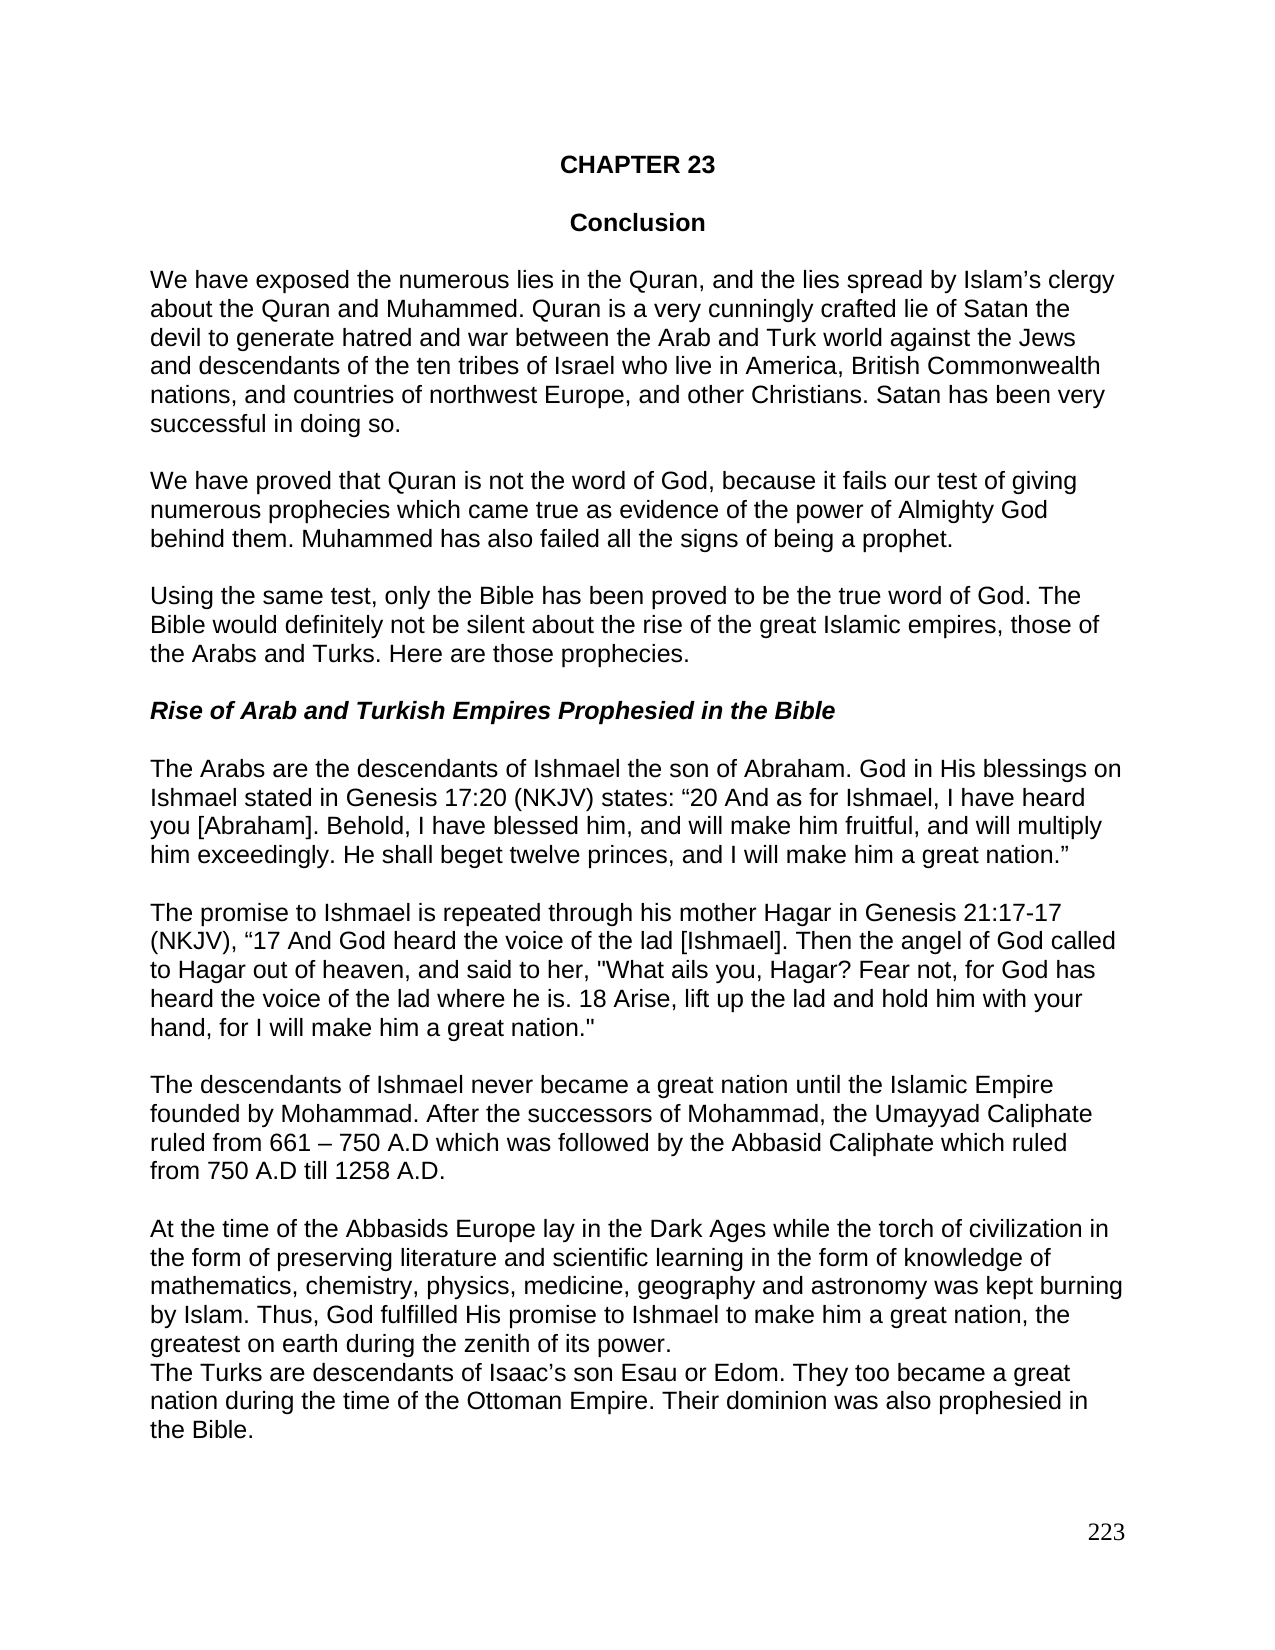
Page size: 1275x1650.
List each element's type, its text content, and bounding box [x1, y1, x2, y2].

text We have exposed the numerous lies in the Quran, and the lies spread by Islam’s clergy about the Quran and Muhammed. Quran is a very cunningly crafted lie of Satan the devil to generate hatred and war between the Arab and Turk world against the Jews and descendants of the ten tribes of Israel who live in America, British Commonwealth nations, and countries of northwest Europe, and other Christians. Satan has been very successful in doing so. [150, 265, 1125, 437]
text Using the same test, only the Bible has been proved to be the true word of God. The Bible would definitely not be silent about the rise of the great Islamic empires, those of the Arabs and Turks. Here are those prophecies. [150, 581, 1125, 667]
text Rise of Arab and Turkish Empires Prophesied in the Bible [150, 696, 1125, 725]
text At the time of the Abbasids Europe lay in the Dark Ages while the torch of civilization in the form of preserving literature and scientific learning in the form of knowledge of mathematics, chemistry, physics, medicine, geography and astronomy was kept burning by Islam. Thus, God fulfilled His promise to Ishmael to make him a great nation, the greatest on earth during the zenith of its power. [150, 1214, 1125, 1357]
text Conclusion [150, 207, 1125, 236]
text CHAPTER 23 [150, 150, 1125, 179]
text We have proved that Quran is not the word of God, because it fails our test of giving numerous prophecies which came true as evidence of the power of Almighty God behind them. Muhammed has also failed all the signs of being a prophet. [150, 466, 1125, 552]
text The Arabs are the descendants of Ishmael the son of Abraham. God in His blessings on Ishmael stated in Genesis 17:20 (NKJV) states: “20 And as for Ishmael, I have heard you [Abraham]. Behold, I have blessed him, and will make him fruitful, and will multiply him exceedingly. He shall beget twelve princes, and I will make him a great nation.” [150, 754, 1125, 869]
text The promise to Ishmael is repeated through his mother Hagar in Genesis 21:17-17 (NKJV), “17 And God heard the voice of the lad [Ishmael]. Then the angel of God called to Hagar out of heaven, and said to her, "What ails you, Hagar? Fear not, for God has heard the voice of the lad where he is. 18 Arise, lift up the lad and hold him with your hand, for I will make him a great nation." [150, 897, 1125, 1041]
text The Turks are descendants of Isaac’s son Esau or Edom. They too became a great nation during the time of the Ottoman Empire. Their dominion was also prophesied in the Bible. [150, 1357, 1125, 1444]
text The descendants of Ishmael never became a great nation until the Islamic Empire founded by Mohammad. After the successors of Mohammad, the Umayyad Caliphate ruled from 661 – 750 A.D which was followed by the Abbasid Caliphate which ruled from 750 A.D till 1258 A.D. [150, 1070, 1125, 1185]
